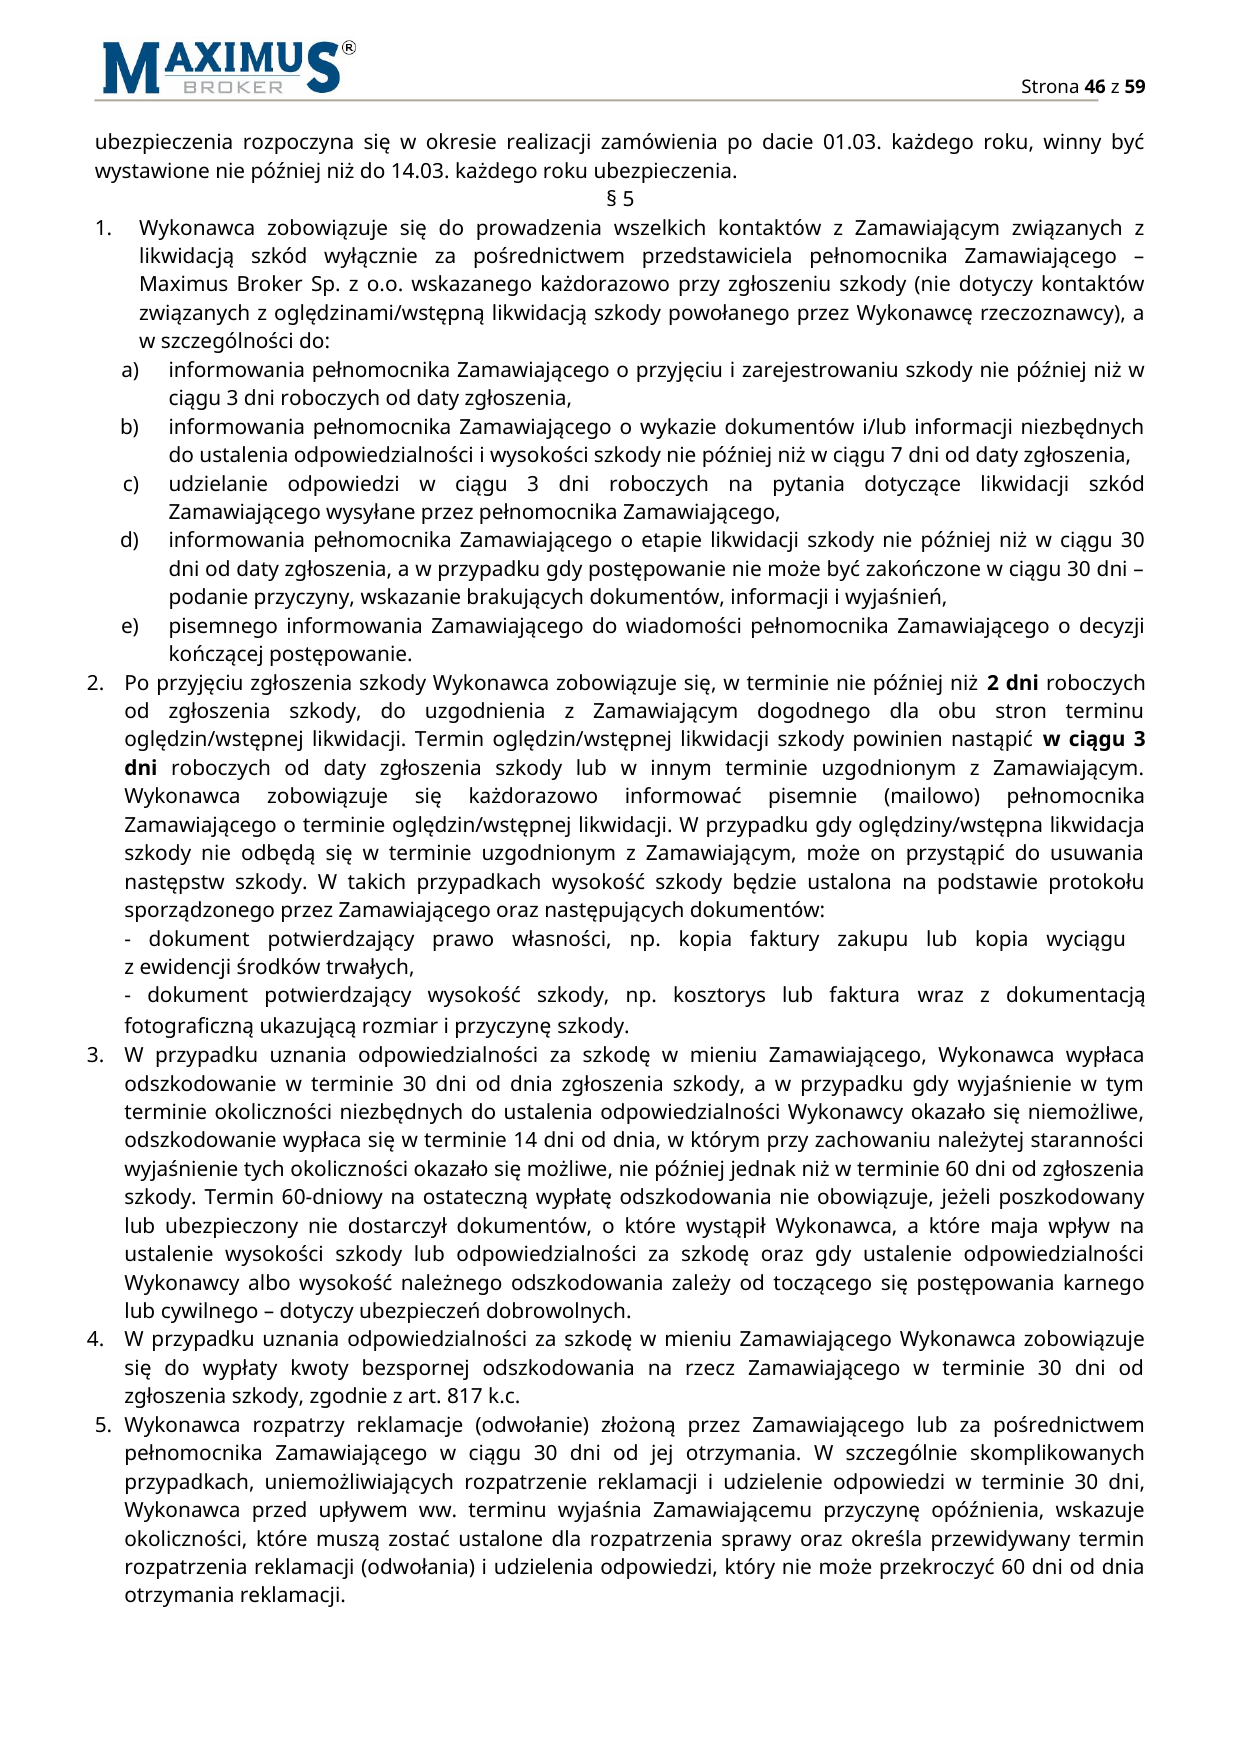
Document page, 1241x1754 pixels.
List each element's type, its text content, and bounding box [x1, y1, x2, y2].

list informowania pełnomocnika Zamawiającego o etapie likwidacji szkody nie później niż w ciągu 30 dni od daty zgłoszenia, a w przypadku gdy postępowanie nie może być zakończone w ciągu 30 dni – podanie przyczyny, wskazanie brakujących dokumentów, informacji i wyjaśnień, [139, 526, 1146, 611]
picture [97, 36, 362, 98]
list W przypadku uznania odpowiedzialności za szkodę w mieniu Zamawiającego, Wykonawca wypłaca odszkodowanie w terminie 30 dni od dnia zgłoszenia szkody, a w przypadku gdy wyjaśnienie w tym terminie okoliczności niezbędnych do ustalenia odpowiedzialności Wykonawcy okazało się niemożliwe, odszkodowanie wypłaca się w terminie 14 dni od dnia, w którym przy zachowaniu należytej staranności wyjaśnienie tych okoliczności okazało się możliwe, nie później jednak niż w terminie 60 dni od zgłoszenia szkody. Termin 60-dniowy na ostateczną wypłatę odszkodowania nie obowiązuje, jeżeli poszkodowany lub ubezpieczony nie dostarczył dokumentów, o które wystąpił Wykonawca, a które maja wpływ na ustalenie wysokości szkody lub odpowiedzialności za szkodę oraz gdy ustalenie odpowiedzialności Wykonawcy albo wysokość należnego odszkodowania zależy od toczącego się postępowania karnego lub cywilnego – dotyczy ubezpieczeń dobrowolnych. [87, 1040, 1146, 1324]
list udzielanie odpowiedzi w ciągu 3 dni roboczych na pytania dotyczące likwidacji szkód Zamawiającego wysyłane przez pełnomocnika Zamawiającego, [139, 469, 1146, 526]
list informowania pełnomocnika Zamawiającego o wykazie dokumentów i/lub informacji niezbędnych do ustalenia odpowiedzialności i wysokości szkody nie później niż w ciągu 7 dni od daty zgłoszenia, [139, 412, 1146, 469]
list pisemnego informowania Zamawiającego do wiadomości pełnomocnika Zamawiającego o decyzji kończącej postępowanie. [139, 611, 1146, 668]
list W przypadku uznania odpowiedzialności za szkodę w mieniu Zamawiającego Wykonawca zobowiązuje się do wypłaty kwoty bezspornej odszkodowania na rzecz Zamawiającego w terminie 30 dni od zgłoszenia szkody, zgodnie z art. 817 k.c. [87, 1324, 1146, 1410]
text - dokument potwierdzający wysokość szkody, np. kosztorys lub faktura wraz z dokumentacją fotograficzną ukazującą rozmiar i przyczynę szkody. [124, 981, 1146, 1040]
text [94, 127, 1146, 184]
list Wykonawca rozpatrzy reklamacje (odwołanie) złożoną przez Zamawiającego lub za pośrednictwem pełnomocnika Zamawiającego w ciągu 30 dni od jej otrzymania. W szczególnie skomplikowanych przypadkach, uniemożliwiających rozpatrzenie reklamacji i udzielenie odpowiedzi w terminie 30 dni, Wykonawca przed upływem ww. terminu wyjaśnia Zamawiającemu przyczynę opóźnienia, wskazuje okoliczności, które muszą zostać ustalone dla rozpatrzenia sprawy oraz określa przewidywany termin rozpatrzenia reklamacji (odwołania) i udzielenia odpowiedzi, który nie może przekroczyć 60 dni od dnia otrzymania reklamacji. [94, 1410, 1146, 1609]
text § 5 [94, 184, 1146, 213]
list Wykonawca zobowiązuje się do prowadzenia wszelkich kontaktów z Zamawiającym związanych z likwidacją szkód wyłącznie za pośrednictwem przedstawiciela pełnomocnika Zamawiającego – Maximus Broker Sp. z o.o. wskazanego każdorazowo przy zgłoszeniu szkody (nie dotyczy kontaktów związanych z oględzinami/wstępną likwidacją szkody powołanego przez Wykonawcę rzeczoznawcy), a w szczególności do: [94, 213, 1146, 355]
list Po przyjęciu zgłoszenia szkody Wykonawca zobowiązuje się, w terminie nie później niż 2 dni roboczych od zgłoszenia szkody, do uzgodnienia z Zamawiającym dogodnego dla obu stron terminu oględzin/wstępnej likwidacji. Termin oględzin/wstępnej likwidacji szkody powinien nastąpić w ciągu 3 dni roboczych od daty zgłoszenia szkody lub w innym terminie uzgodnionym z Zamawiającym. Wykonawca zobowiązuje się każdorazowo informować pisemnie (mailowo) pełnomocnika Zamawiającego o terminie oględzin/wstępnej likwidacji. W przypadku gdy oględziny/wstępna likwidacja szkody nie odbędą się w terminie uzgodnionym z Zamawiającym, może on przystąpić do usuwania następstw szkody. W takich przypadkach wysokość szkody będzie ustalona na podstawie protokołu sporządzonego przez Zamawiającego oraz następujących dokumentów: [87, 668, 1146, 924]
list informowania pełnomocnika Zamawiającego o przyjęciu i zarejestrowaniu szkody nie później niż w ciągu 3 dni roboczych od daty zgłoszenia, [139, 355, 1146, 412]
text - dokument potwierdzający prawo własności, np. kopia faktury zakupu lub kopia wyciągu z ewidencji środków trwałych, [124, 924, 1146, 981]
